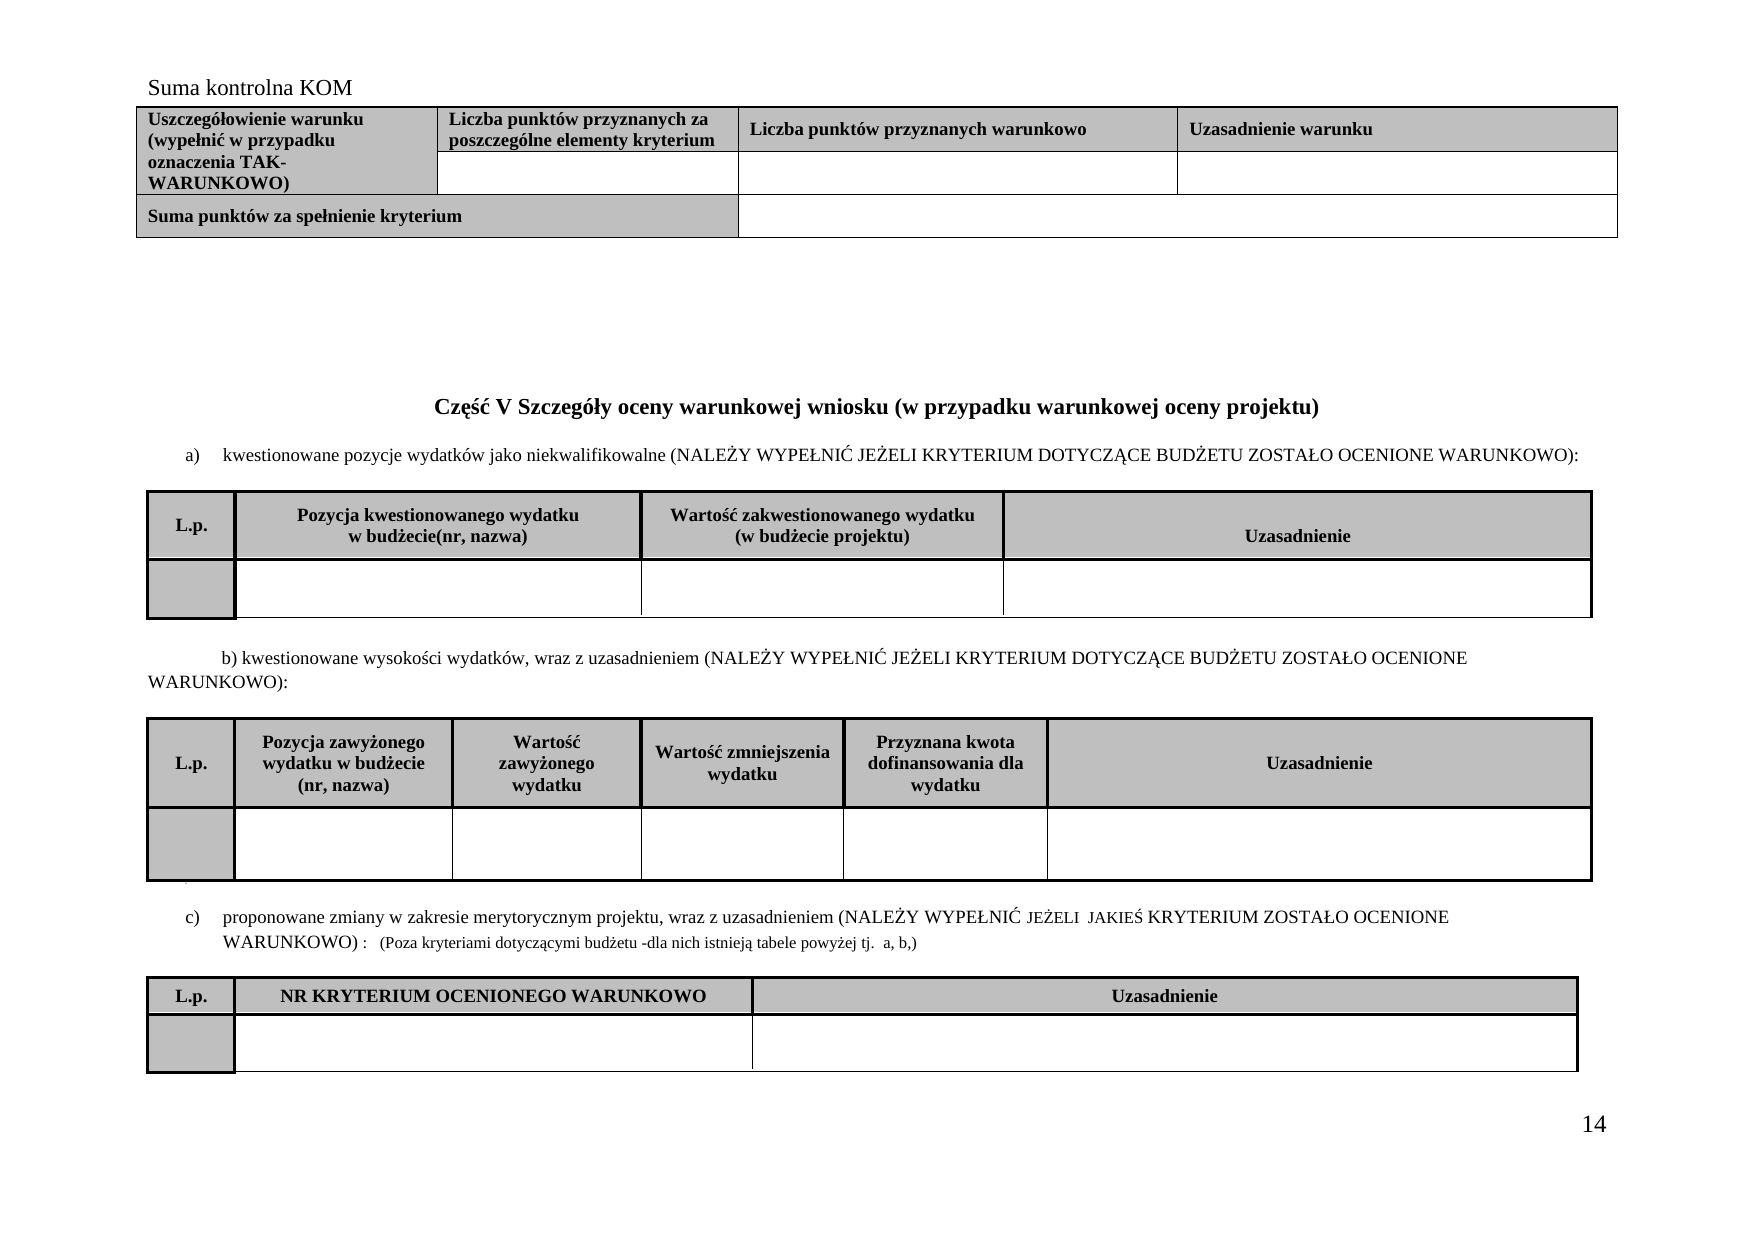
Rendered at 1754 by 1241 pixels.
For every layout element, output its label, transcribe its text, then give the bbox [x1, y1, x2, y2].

text b) kwestionowane wysokości wydatków, wraz z uzasadnieniem (NALEŻY WYPEŁNIĆ JEŻELI KRYTERIUM DOTYCZĄCE BUDŻETU ZOSTAŁO OCENIONE WARUNKOWO): [148, 647, 1606, 693]
table_header Uzasadnienie [1049, 720, 1590, 806]
table_header L.p. [149, 979, 233, 1012]
table_cell [237, 561, 641, 617]
table_cell [1048, 809, 1590, 879]
table_cell Uszczegółowienie warunku (wypełnić w przypadku oznaczenia TAK-WARUNKOWO) [137, 108, 437, 194]
table_cell [739, 195, 1617, 237]
table_cell [844, 809, 1047, 879]
list proponowane zmiany w zakresie merytorycznym projektu, wraz z uzasadnieniem (NALEŻY WYPEŁNIĆ JEŻELI JAKIEŚ KRYTERIUM ZOSTAŁO OCENIONE WARUNKOWO) : (Poza kryteriami dotyczącymi budżetu -dla nich istnieją tabele powyżej tj. a, b,) [185, 906, 1606, 952]
table_header Uzasadnienie [754, 979, 1576, 1012]
table_cell [236, 1016, 752, 1071]
table_header Pozycja zawyżonego wydatku w budżecie (nr, nazwa) [236, 720, 451, 806]
table_cell [149, 1016, 233, 1071]
table_header Wartość zawyżonego wydatku [454, 720, 639, 806]
table_cell Liczba punktów przyznanych warunkowo [739, 108, 1177, 151]
table_cell [453, 809, 641, 879]
table_cell [149, 809, 233, 879]
table_header Uzasadnienie [1005, 493, 1590, 557]
table_header Pozycja kwestionowanego wydatku w budżecie(nr, nazwa) [237, 493, 639, 557]
table_header Wartość zakwestionowanego wydatku (w budżecie projektu) [643, 493, 1002, 557]
table_cell [1178, 152, 1617, 194]
list kwestionowane pozycje wydatków jako niekwalifikowalne (NALEŻY WYPEŁNIĆ JEŻELI KRYTERIUM DOTYCZĄCE BUDŻETU ZOSTAŁO OCENIONE WARUNKOWO): [185, 444, 1606, 466]
table_header Przyznana kwota dofinansowania dla wydatku [846, 720, 1046, 806]
table_header L.p. [149, 720, 233, 806]
table_header NR KRYTERIUM OCENIONEGO WARUNKOWO [236, 979, 751, 1012]
table_cell [438, 152, 738, 194]
table_header L.p. [149, 493, 233, 557]
table_cell [642, 809, 843, 879]
table_cell Liczba punktów przyznanych za poszczególne elementy kryterium [438, 108, 738, 151]
table_cell [236, 809, 452, 879]
table_cell [739, 152, 1177, 194]
table_cell [1004, 561, 1590, 617]
table_cell Suma punktów za spełnienie kryterium [137, 195, 738, 237]
table_cell Uzasadnienie warunku [1178, 108, 1617, 151]
table_cell [149, 561, 233, 617]
table_cell [641, 561, 1004, 617]
text Część V Szczegóły oceny warunkowej wniosku (w przypadku warunkowej oceny projektu) [148, 393, 1606, 419]
table_header Wartość zmniejszenia wydatku [643, 720, 842, 806]
table_cell [752, 1016, 1576, 1071]
